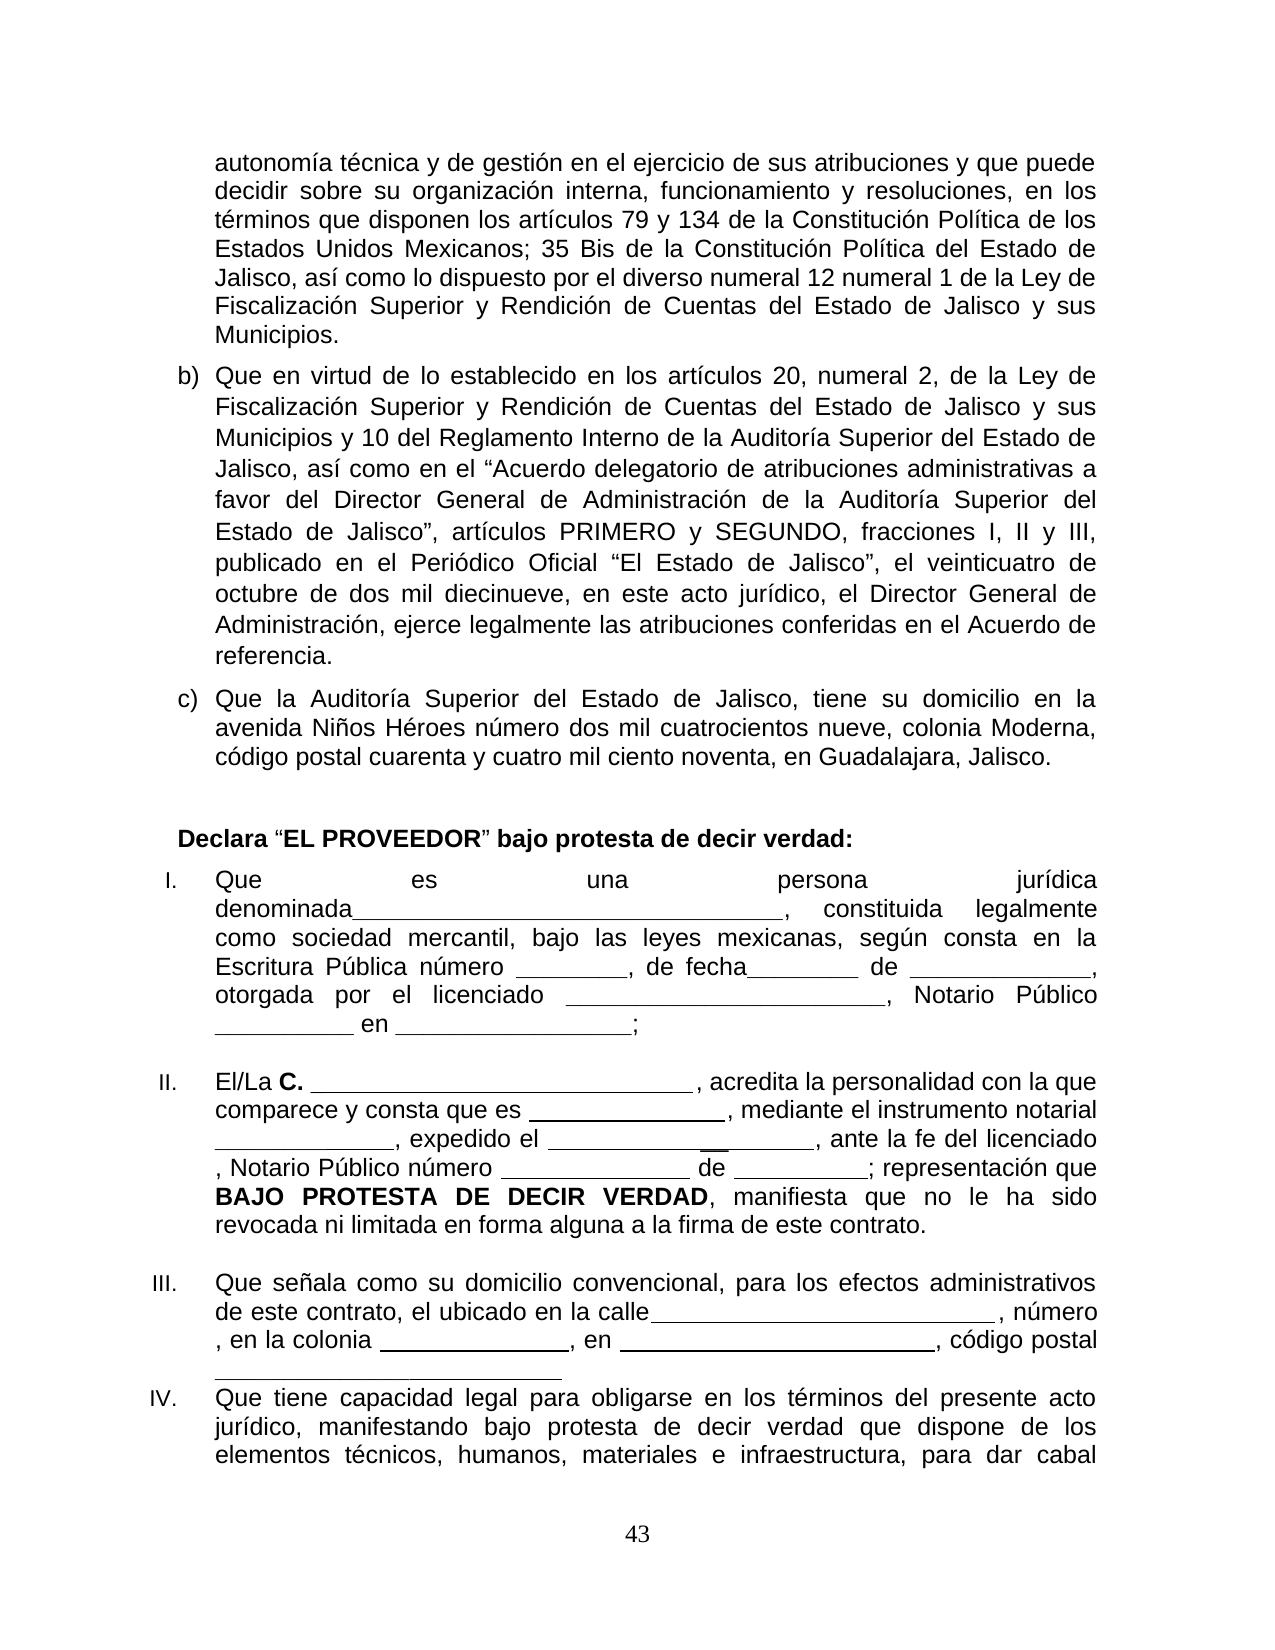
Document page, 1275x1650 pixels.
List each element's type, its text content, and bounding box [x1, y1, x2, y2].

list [177, 148, 1098, 349]
list El/La C. _ , acredita la personalidad con la que comparece y consta que es , mediante el instrumento notarial ________ , expedido el __ , ante la fe del licenciado , Notario Público número de ; representación que BAJO PROTESTA DE DECIR VERDAD, manifiesta que no le ha sido revocada ni limitada en forma alguna a la firma de este contrato. [177, 1067, 1098, 1239]
list Que la Auditoría Superior del Estado de Jalisco, tiene su domicilio en la avenida Niños Héroes número dos mil cuatrocientos nueve, colonia Moderna, código postal cuarenta y cuatro mil ciento noventa, en Guadalajara, Jalisco. [177, 684, 1098, 771]
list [177, 1383, 1098, 1469]
list Que en virtud de lo establecido en los artículos 20, numeral 2, de la Ley de Fiscalización Superior y Rendición de Cuentas del Estado de Jalisco y sus Municipios y 10 del Reglamento Interno de la Auditoría Superior del Estado de Jalisco, así como en el “Acuerdo delegatorio de atribuciones administrativas a favor del Director General de Administración de la Auditoría Superior del Estado de Jalisco”, artículos PRIMERO y SEGUNDO, fracciones I, II y III, publicado en el Periódico Oficial “El Estado de Jalisco”, el veinticuatro de octubre de dos mil diecinueve, en este acto jurídico, el Director General de Administración, ejerce legalmente las atribuciones conferidas en el Acuerdo de referencia. [177, 361, 1098, 669]
list Que es una persona jurídica denominada_______________________________, constituida legalmente como sociedad mercantil, bajo las leyes mexicanas, según consta en la Escritura Pública número ________, de fecha________ de _____________, otorgada por el licenciado _______________________, Notario Público __________ en _________________; [177, 866, 1098, 1038]
text Declara “EL PROVEEDOR” bajo protesta de decir verdad: [177, 824, 1098, 853]
list Que señala como su domicilio convencional, para los efectos administrativos de este contrato, el ubicado en la calle , número , en la colonia , en , código postal ______________ [177, 1268, 1098, 1383]
